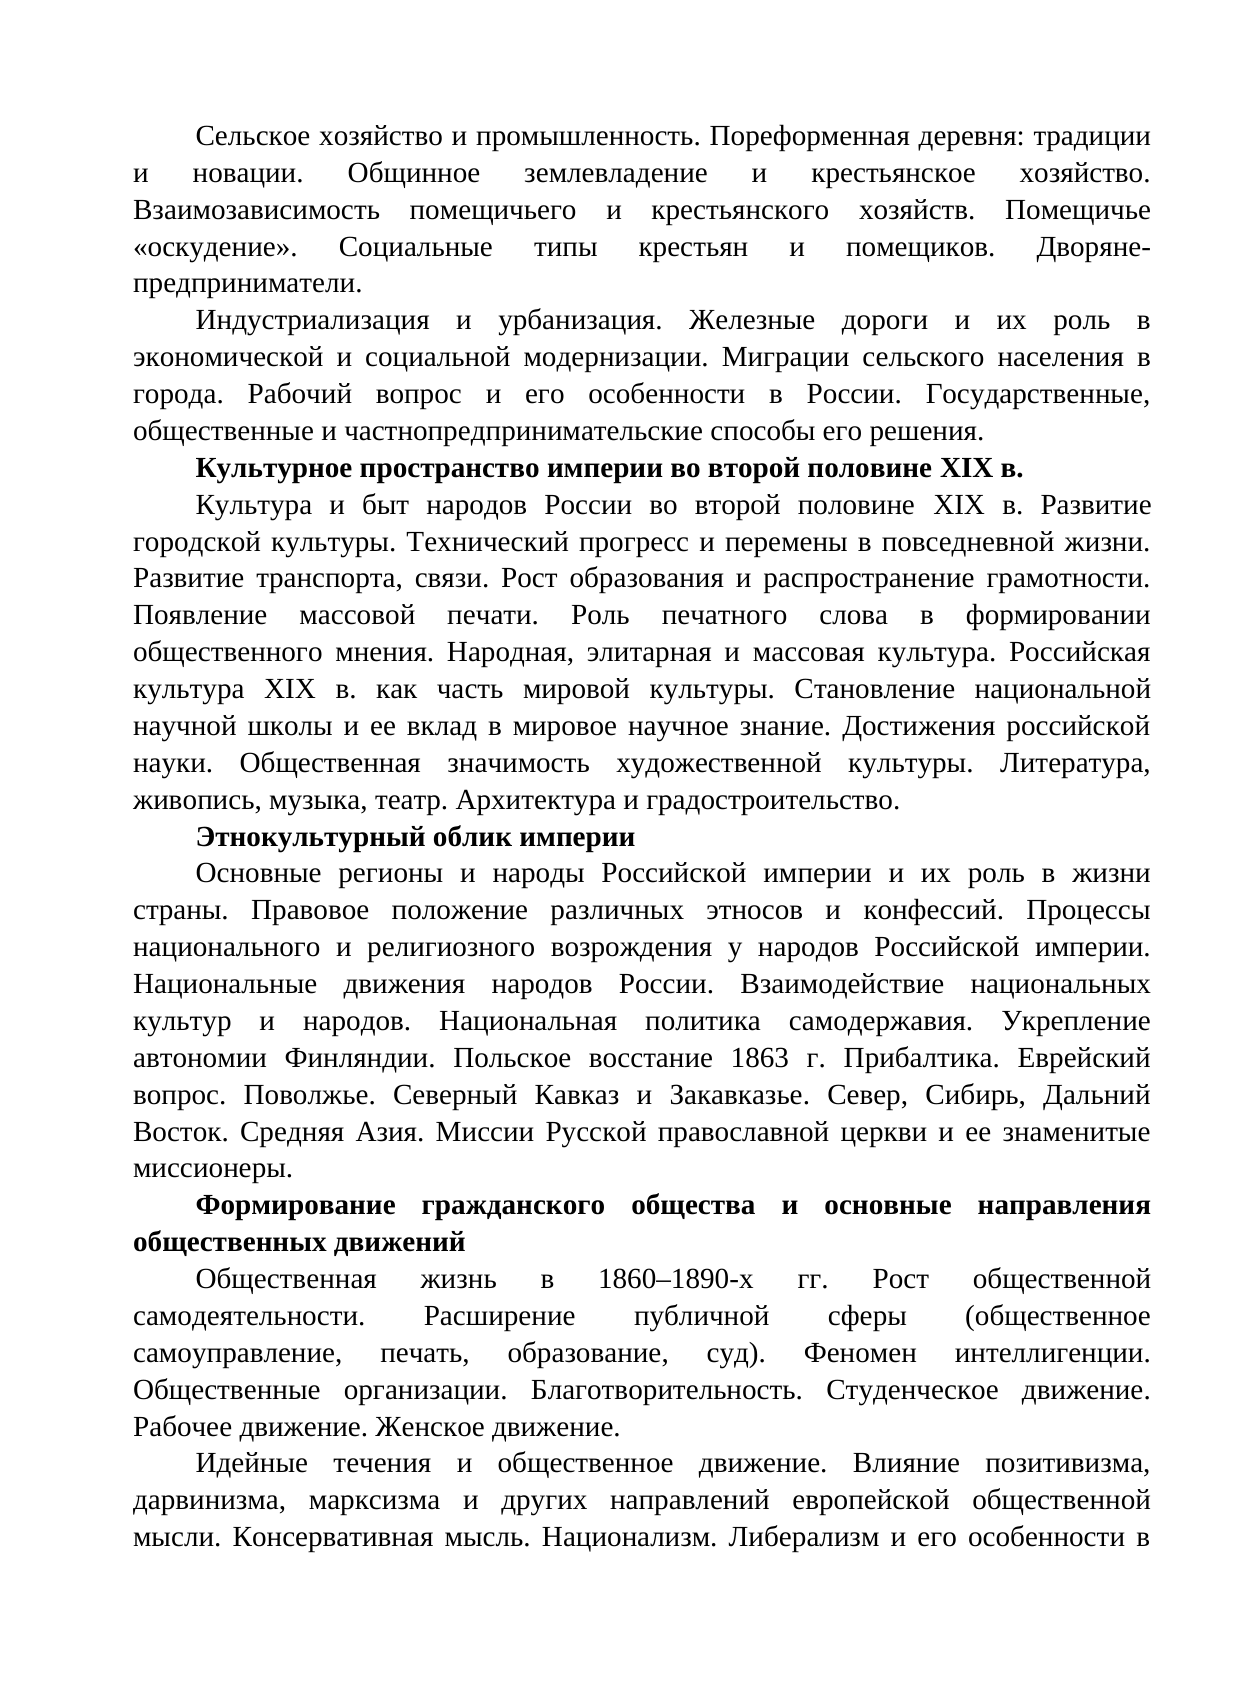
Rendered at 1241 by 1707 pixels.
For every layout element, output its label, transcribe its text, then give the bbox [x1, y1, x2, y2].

text Сельское хозяйство и промышленность. Пореформенная деревня: традиции и новации. Общинное землевладение и крестьянское хозяйство. Взаимозависимость помещичьего и крестьянского хозяйств. Помещичье «оскудение». Социальные типы крестьян и помещиков. Дворяне-предприниматели. [133, 118, 1152, 299]
text Основные регионы и народы Российской империи и их роль в жизни страны. Правовое положение различных этносов и конфессий. Процессы национального и религиозного возрождения у народов Российской империи. Национальные движения народов России. Взаимодействие национальных культур и народов. Национальная политика самодержавия. Укрепление автономии Финляндии. Польское восстание 1863 г. Прибалтика. Еврейский вопрос. Поволжье. Северный Кавказ и Закавказье. Север, Сибирь, Дальний Восток. Средняя Азия. Миссии Русской православной церкви и ее знаменитые миссионеры. [133, 856, 1152, 1184]
text Культура и быт народов России во второй половине XIX в. Развитие городской культуры. Технический прогресс и перемены в повседневной жизни. Развитие транспорта, связи. Рост образования и распространение грамотности. Появление массовой печати. Роль печатного слова в формировании общественного мнения. Народная, элитарная и массовая культура. Российская культура XIX в. как часть мировой культуры. Становление национальной научной школы и ее вклад в мировое научное знание. Достижения российской науки. Общественная значимость художественной культуры. Литература, живопись, музыка, театр. Архитектура и градостроительство. [133, 487, 1152, 815]
text Этнокультурный облик империи [133, 819, 1152, 852]
text Формирование гражданского общества и основные направления общественных движений [133, 1187, 1152, 1258]
text Культурное пространство империи во второй половине XIX в. [133, 450, 1152, 483]
text Индустриализация и урбанизация. Железные дороги и их роль в экономической и социальной модернизации. Миграции сельского населения в города. Рабочий вопрос и его особенности в России. Государственные, общественные и частнопредпринимательские способы его решения. [133, 302, 1152, 447]
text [133, 1446, 1152, 1553]
text Общественная жизнь в 1860–1890-х гг. Рост общественной самодеятельности. Расширение публичной сферы (общественное самоуправление, печать, образование, суд). Феномен интеллигенции. Общественные организации. Благотворительность. Студенческое движение. Рабочее движение. Женское движение. [133, 1261, 1152, 1442]
